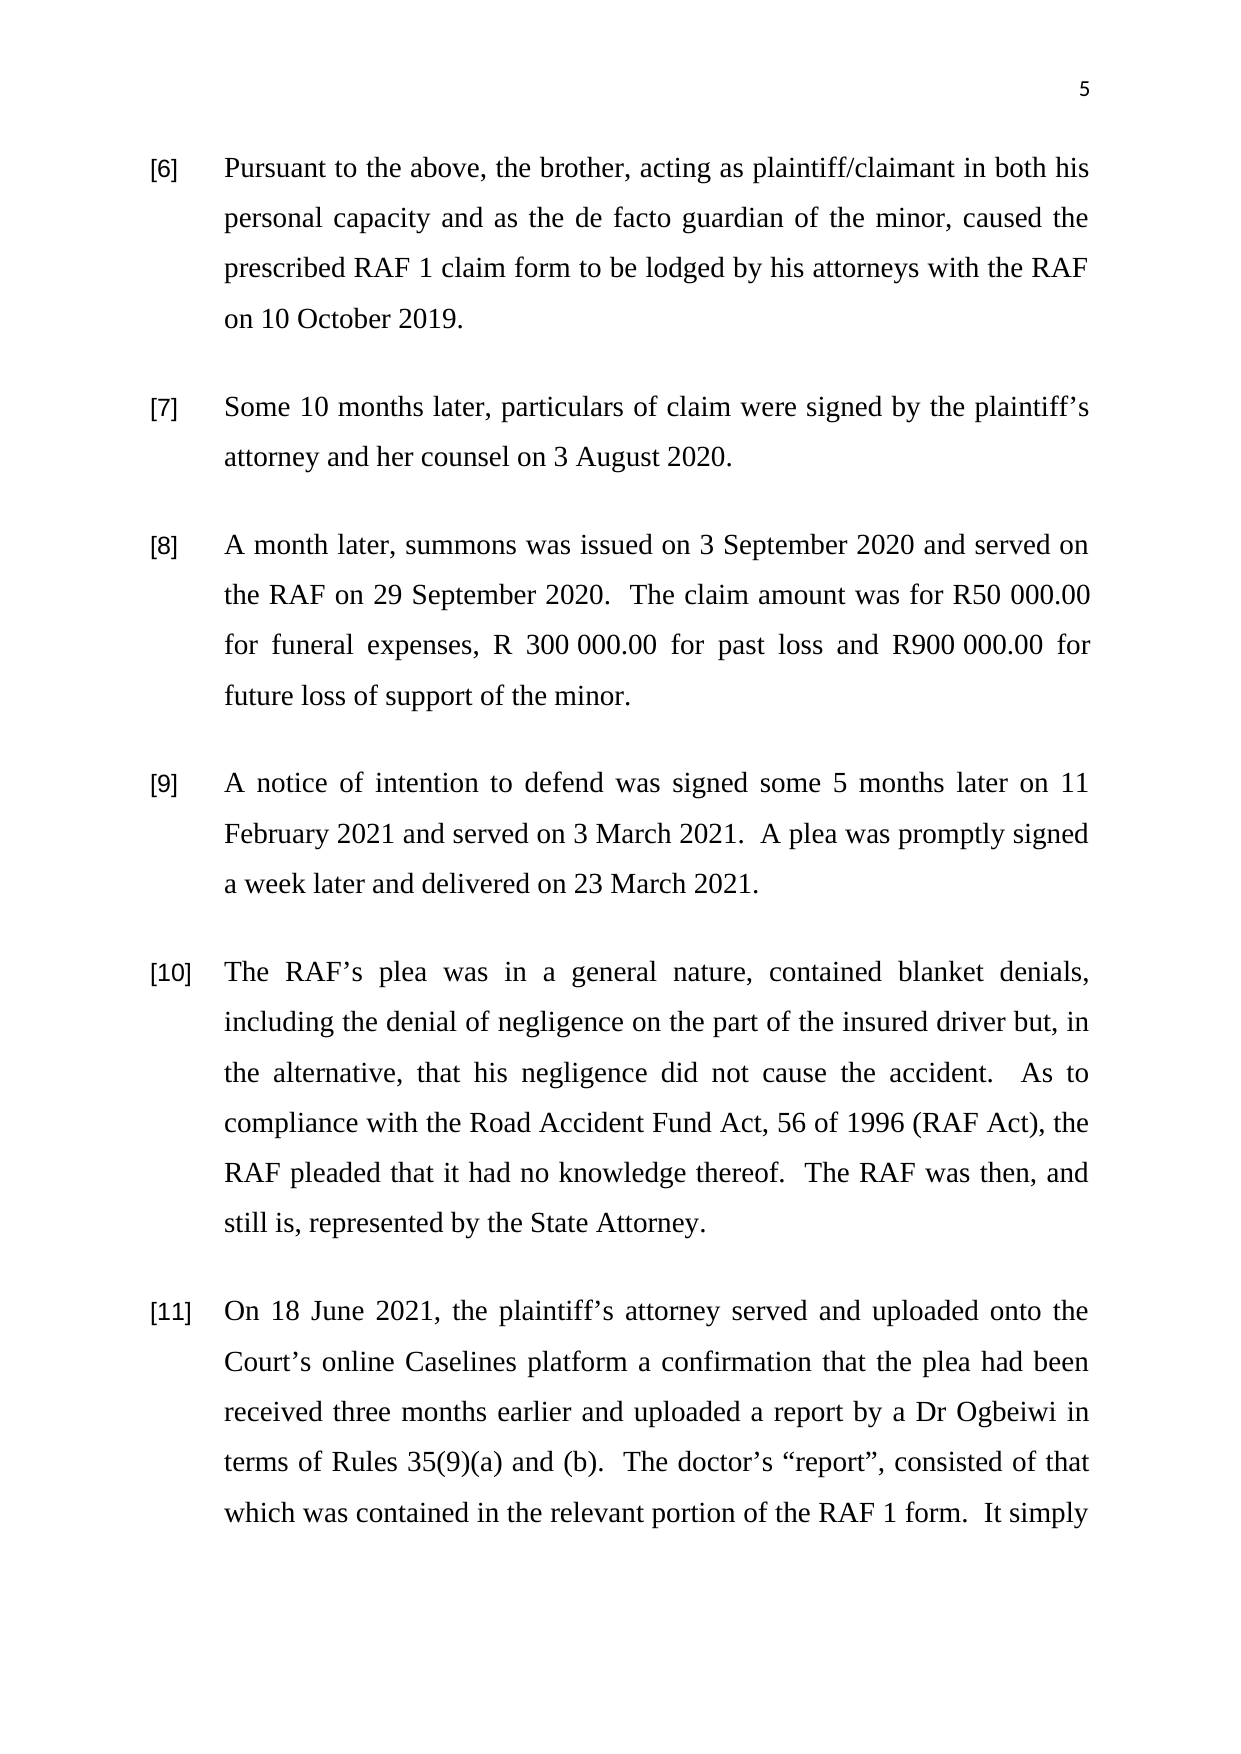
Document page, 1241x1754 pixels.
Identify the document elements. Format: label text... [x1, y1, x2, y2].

list [8] A month later, summons was issued on 3 September 2020 and served on the RAF on 29 September 2020. The claim amount was for R50 000.00 for funeral expenses, R 300 000.00 for past loss and R900 000.00 for future loss of support of the minor. [150, 527, 1090, 711]
list [6] Pursuant to the above, the brother, acting as plaintiff/claimant in both his personal capacity and as the de facto guardian of the minor, caused the prescribed RAF 1 claim form to be lodged by his attorneys with the RAF on 10 October 2019. [150, 150, 1090, 334]
list [9] A notice of intention to defend was signed some 5 months later on 11 February 2021 and served on 3 March 2021. A plea was promptly signed a week later and delivered on 23 March 2021. [150, 766, 1090, 900]
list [150, 1293, 1090, 1528]
list [10] The RAF’s plea was in a general nature, contained blanket denials, including the denial of negligence on the part of the insured driver but, in the alternative, that his negligence did not cause the accident. As to compliance with the Road Accident Fund Act, 56 of 1996 (RAF Act), the RAF pleaded that it had no knowledge thereof. The RAF was then, and still is, represented by the State Attorney. [150, 954, 1090, 1239]
list [7] Some 10 months later, particulars of claim were signed by the plaintiff’s attorney and her counsel on 3 August 2020. [150, 389, 1090, 473]
